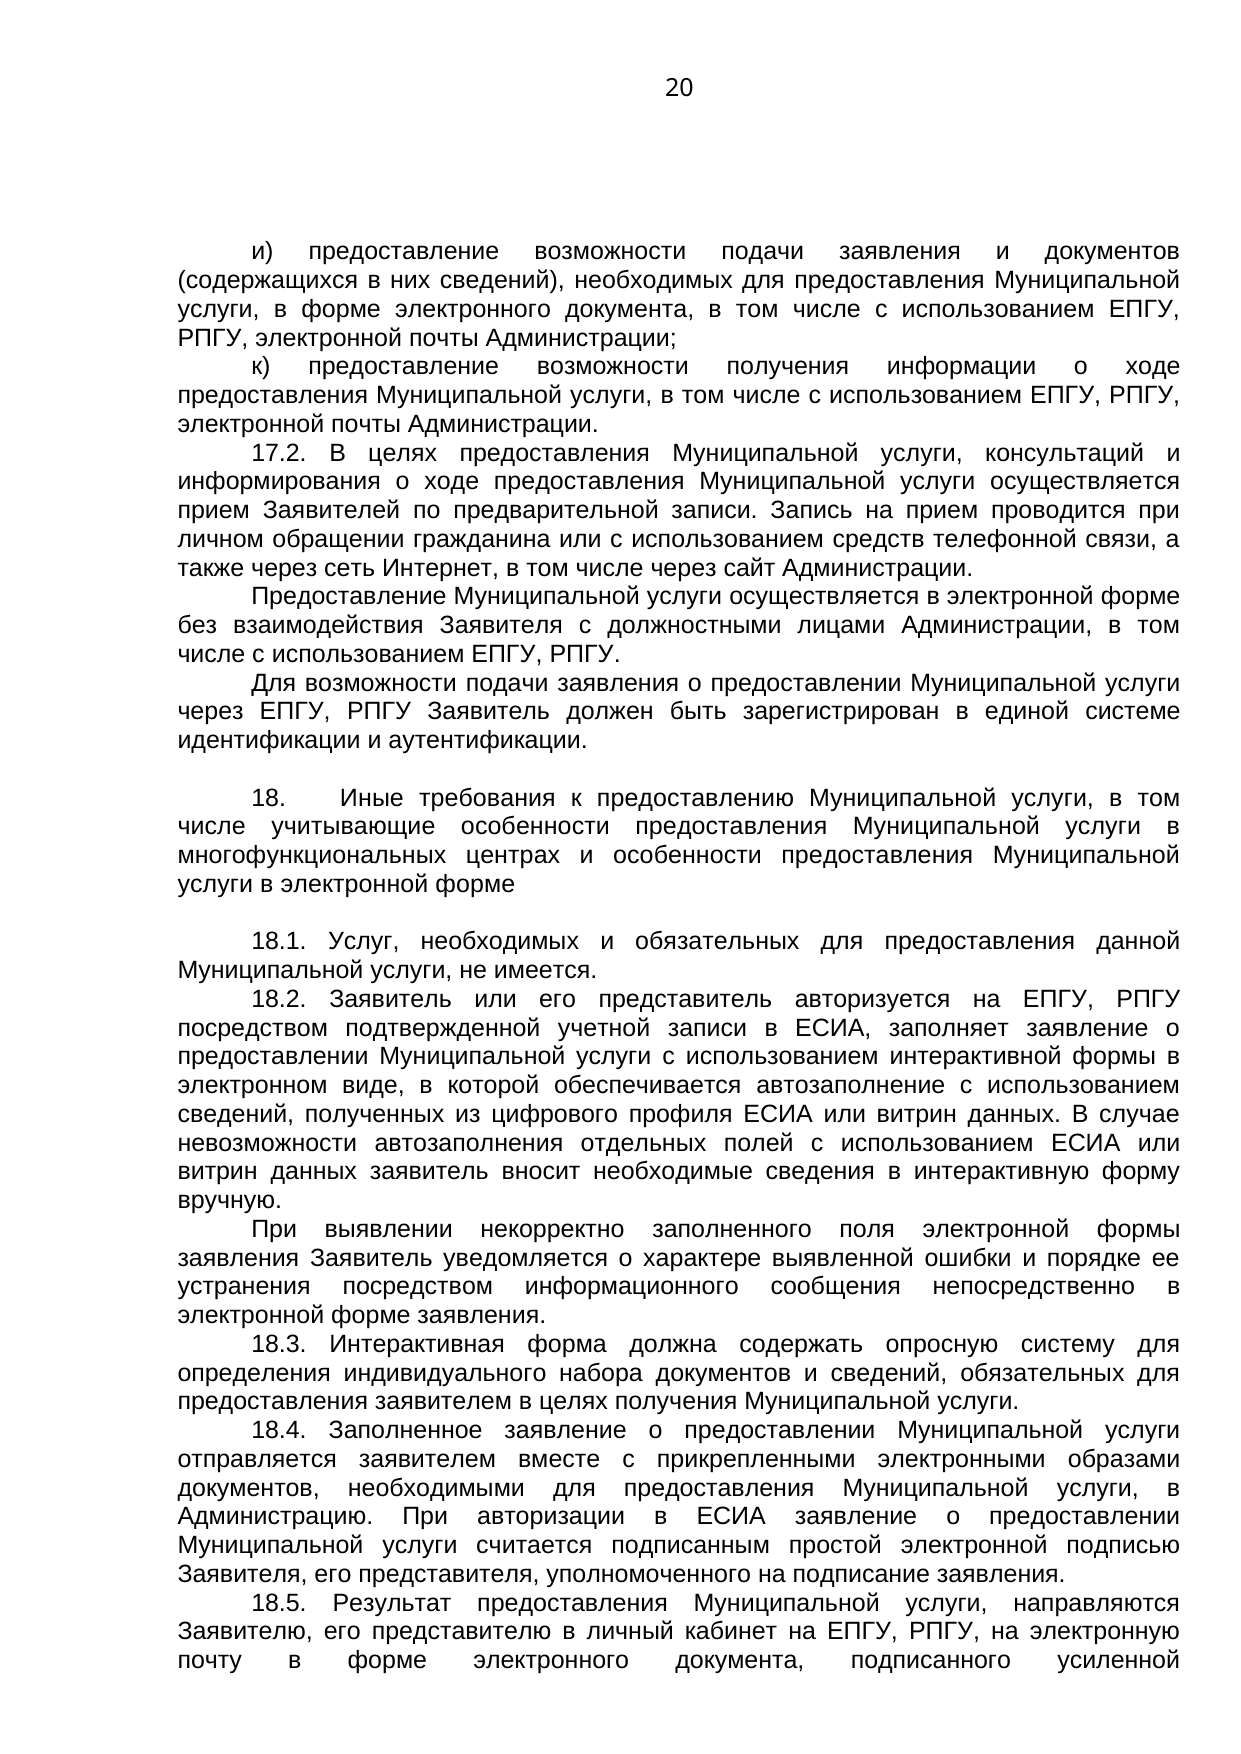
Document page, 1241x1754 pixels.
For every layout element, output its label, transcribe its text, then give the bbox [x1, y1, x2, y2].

text 18.1. Услуг, необходимых и обязательных для предоставления данной Муниципальной услуги, не имеется. [177, 926, 1181, 984]
text 17.2. В целях предоставления Муниципальной услуги, консультаций и информирования о ходе предоставления Муниципальной услуги осуществляется прием Заявителей по предварительной записи. Запись на прием проводится при личном обращении гражданина или с использованием средств телефонной связи, а также через сеть Интернет, в том числе через сайт Администрации. [177, 437, 1181, 581]
text 18.4. Заполненное заявление о предоставлении Муниципальной услуги отправляется заявителем вместе с прикрепленными электронными образами документов, необходимыми для предоставления Муниципальной услуги, в Администрацию. При авторизации в ЕСИА заявление о предоставлении Муниципальной услуги считается подписанным простой электронной подписью Заявителя, его представителя, уполномоченного на подписание заявления. [177, 1415, 1181, 1587]
text Предоставление Муниципальной услуги осуществляется в электронной форме без взаимодействия Заявителя с должностными лицами Администрации, в том числе с использованием ЕПГУ, РПГУ. [177, 581, 1181, 667]
list Иные требования к предоставлению Муниципальной услуги, в том числе учитывающие особенности предоставления Муниципальной услуги в многофункциональных центрах и особенности предоставления Муниципальной услуги в электронной форме [177, 782, 1181, 897]
text Для возможности подачи заявления о предоставлении Муниципальной услуги через ЕПГУ, РПГУ Заявитель должен быть зарегистрирован в единой системе идентификации и аутентификации. [177, 667, 1181, 754]
text 18.3. Интерактивная форма должна содержать опросную систему для определения индивидуального набора документов и сведений, обязательных для предоставления заявителем в целях получения Муниципальной услуги. [177, 1329, 1181, 1415]
text При выявлении некорректно заполненного поля электронной формы заявления Заявитель уведомляется о характере выявленной ошибки и порядке ее устранения посредством информационного сообщения непосредственно в электронной форме заявления. [177, 1214, 1181, 1329]
text к) предоставление возможности получения информации о ходе предоставления Муниципальной услуги, в том числе с использованием ЕПГУ, РПГУ, электронной почты Администрации. [177, 351, 1181, 437]
text 18.2. Заявитель или его представитель авторизуется на ЕПГУ, РПГУ посредством подтвержденной учетной записи в ЕСИА, заполняет заявление о предоставлении Муниципальной услуги с использованием интерактивной формы в электронном виде, в которой обеспечивается автозаполнение с использованием сведений, полученных из цифрового профиля ЕСИА или витрин данных. В случае невозможности автозаполнения отдельных полей с использованием ЕСИА или витрин данных заявитель вносит необходимые сведения в интерактивную форму вручную. [177, 984, 1181, 1214]
text и) предоставление возможности подачи заявления и документов (содержащихся в них сведений), необходимых для предоставления Муниципальной услуги, в форме электронного документа, в том числе с использованием ЕПГУ, РПГУ, электронной почты Администрации; [177, 236, 1181, 351]
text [177, 1587, 1181, 1674]
